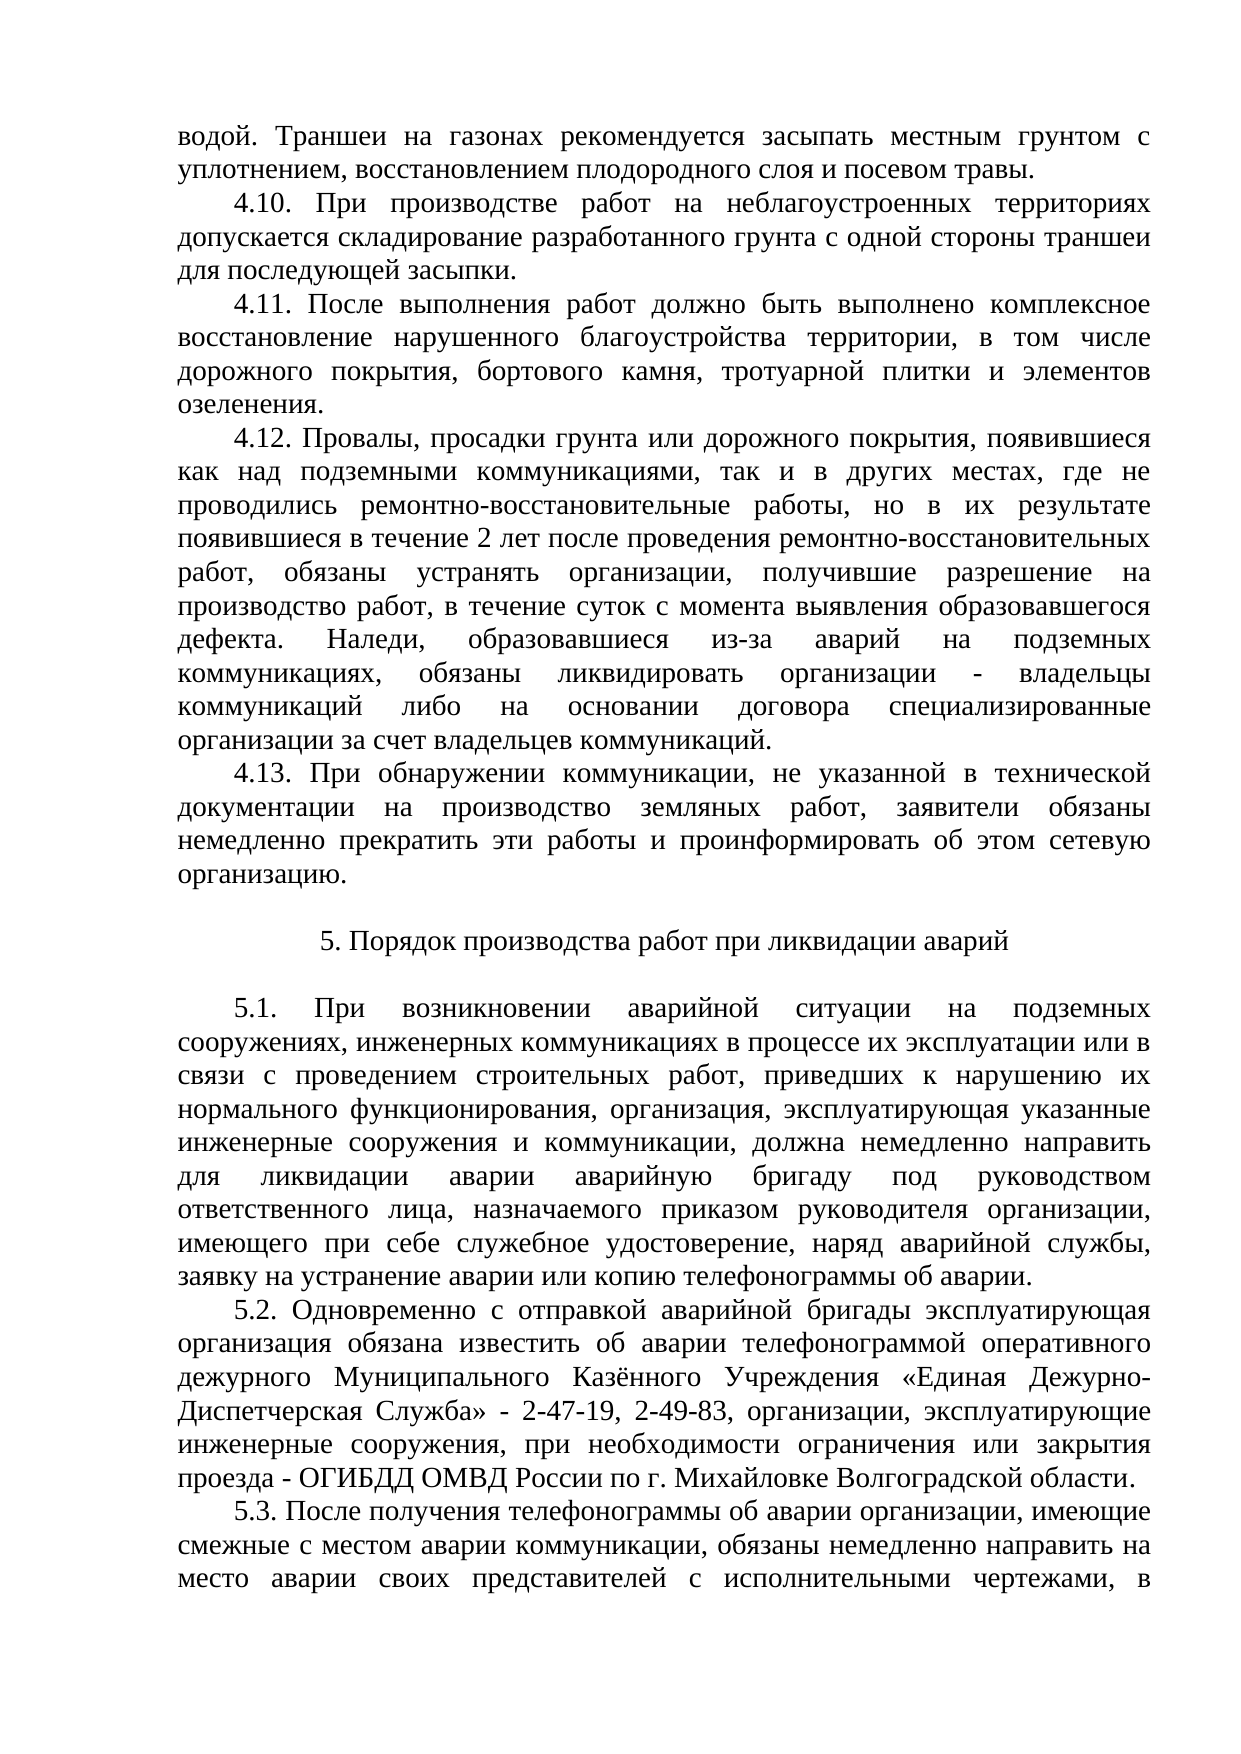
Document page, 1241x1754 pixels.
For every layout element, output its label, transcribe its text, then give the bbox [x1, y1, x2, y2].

text 4.13. При обнаружении коммуникации, не указанной в технической документации на производство земляных работ, заявители обязаны немедленно прекратить эти работы и проинформировать об этом сетевую организацию. [177, 755, 1152, 889]
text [177, 118, 1152, 185]
text 4.10. При производстве работ на неблагоустроенных территориях допускается складирование разработанного грунта с одной стороны траншеи для последующей засыпки. [177, 185, 1152, 286]
text 5. Порядок производства работ при ликвидации аварий [177, 923, 1152, 957]
text 5.2. Одновременно с отправкой аварийной бригады эксплуатирующая организация обязана известить об аварии телефонограммой оперативного дежурного Муниципального Казённого Учреждения «Единая Дежурно-Диспетчерская Служба» - 2-47-19, 2-49-83, организации, эксплуатирующие инженерные сооружения, при необходимости ограничения или закрытия проезда - ОГИБДД ОМВД России по г. Михайловке Волгоградской области. [177, 1292, 1152, 1493]
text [177, 1493, 1152, 1594]
text 4.11. После выполнения работ должно быть выполнено комплексное восстановление нарушенного благоустройства территории, в том числе дорожного покрытия, бортового камня, тротуарной плитки и элементов озеленения. [177, 286, 1152, 420]
text 5.1. При возникновении аварийной ситуации на подземных сооружениях, инженерных коммуникациях в процессе их эксплуатации или в связи с проведением строительных работ, приведших к нарушению их нормального функционирования, организация, эксплуатирующая указанные инженерные сооружения и коммуникации, должна немедленно направить для ликвидации аварии аварийную бригаду под руководством ответственного лица, назначаемого приказом руководителя организации, имеющего при себе служебное удостоверение, наряд аварийной службы, заявку на устранение аварии или копию телефонограммы об аварии. [177, 990, 1152, 1292]
text 4.12. Провалы, просадки грунта или дорожного покрытия, появившиеся как над подземными коммуникациями, так и в других местах, где не проводились ремонтно-восстановительные работы, но в их результате появившиеся в течение 2 лет после проведения ремонтно-восстановительных работ, обязаны устранять организации, получившие разрешение на производство работ, в течение суток с момента выявления образовавшегося дефекта. Наледи, образовавшиеся из-за аварий на подземных коммуникациях, обязаны ликвидировать организации - владельцы коммуникаций либо на основании договора специализированные организации за счет владельцев коммуникаций. [177, 420, 1152, 755]
